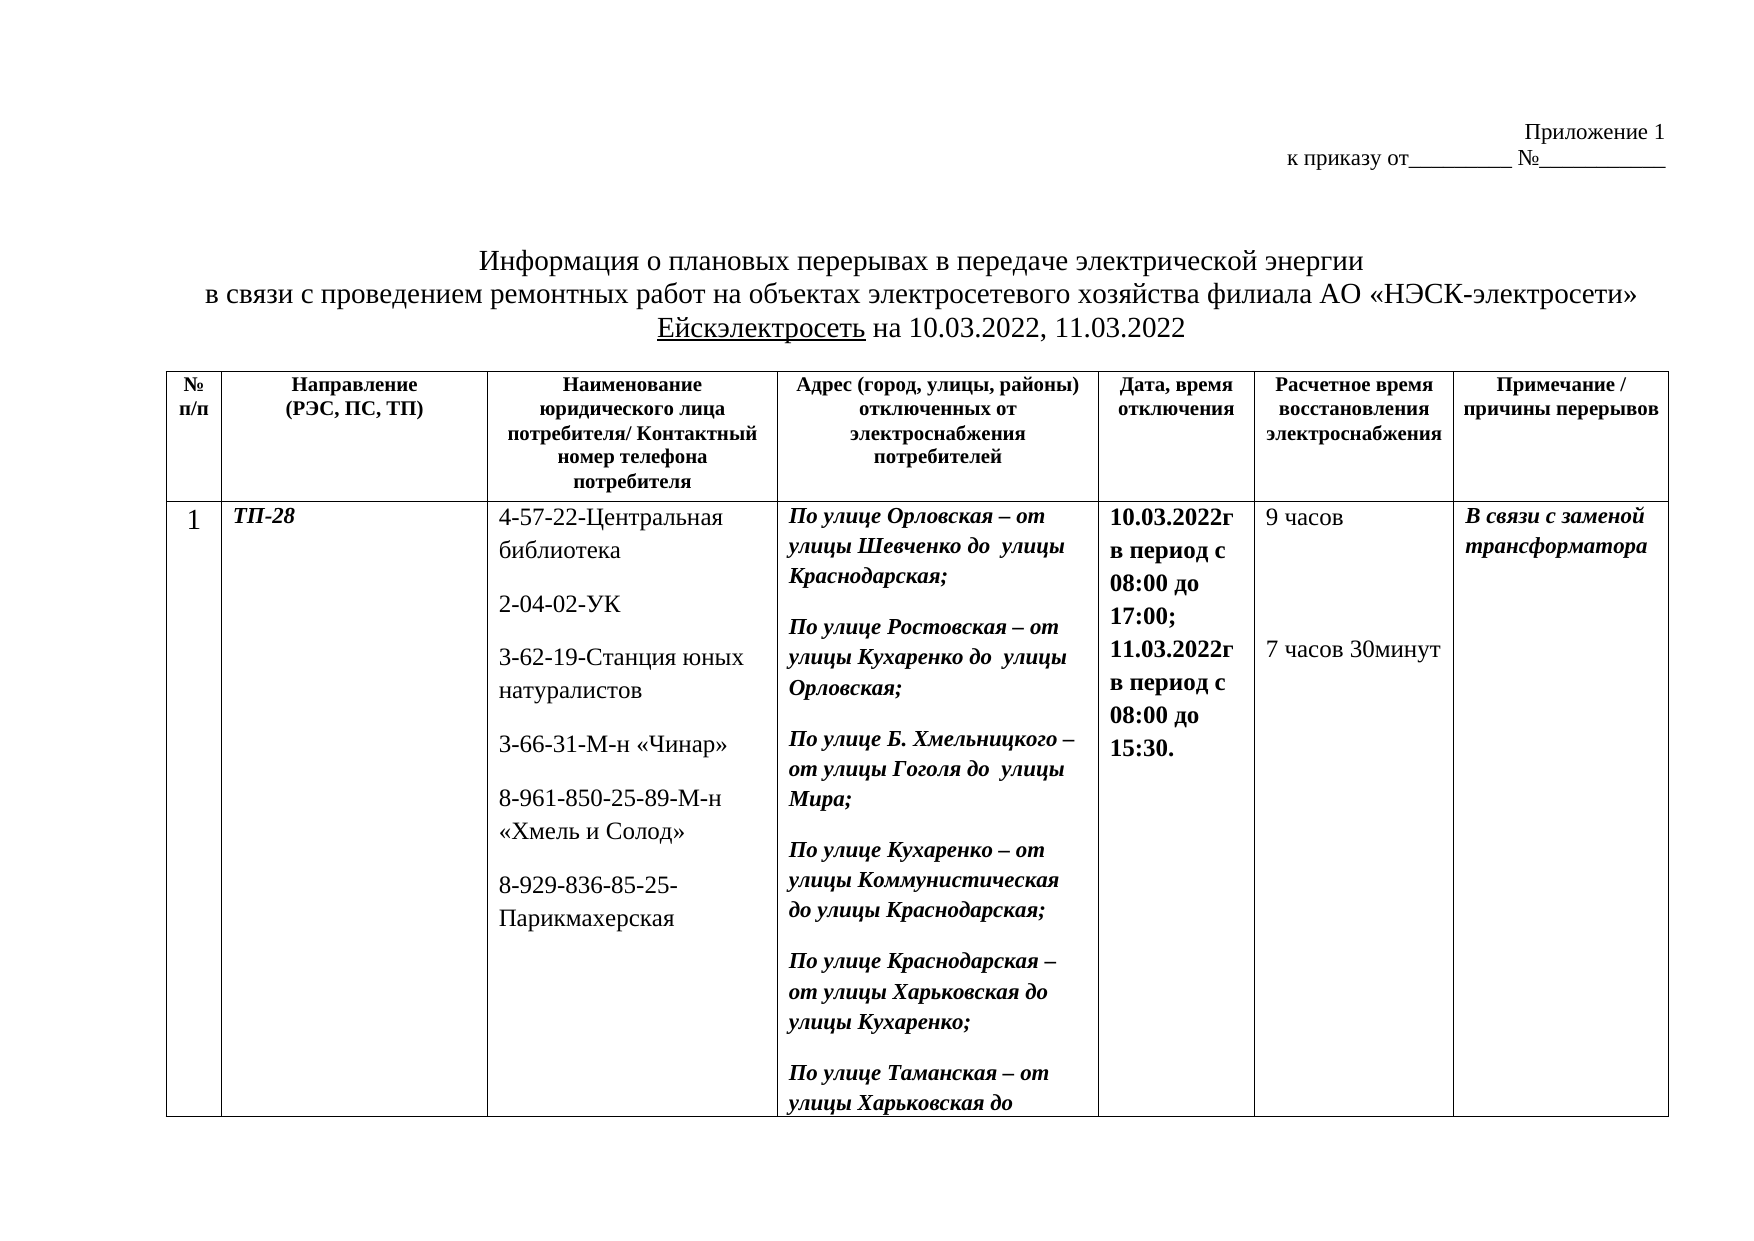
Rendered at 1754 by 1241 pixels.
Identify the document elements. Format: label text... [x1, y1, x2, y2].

table_header Адрес (город, улицы, районы) отключенных от электроснабжения потребителей [778, 372, 1098, 501]
table_cell ТП-28 [222, 502, 487, 1116]
table_header № п/п [167, 372, 221, 501]
text Информация о плановых перерывах в передаче электрической энергии [177, 243, 1665, 277]
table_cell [778, 502, 1098, 1116]
table_header Дата, время отключения [1099, 372, 1254, 501]
table_header Расчетное время восстановления электроснабжения [1255, 372, 1453, 501]
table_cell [1454, 502, 1668, 1116]
table_header Примечание / причины перерывов [1454, 372, 1668, 501]
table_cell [488, 502, 777, 1116]
text Приложение 1 [177, 118, 1665, 144]
table_cell 1 [167, 502, 221, 1116]
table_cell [1255, 502, 1453, 1116]
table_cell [1099, 502, 1254, 1116]
table_header Направление (РЭС, ПС, ТП) [222, 372, 487, 501]
text к приказу от_________ №___________ [177, 144, 1665, 171]
table_header Наименование юридического лица потребителя/ Контактный номер телефона потребителя [488, 372, 777, 501]
text в связи с проведением ремонтных работ на объектах электросетевого хозяйства филиала АО «НЭСК-электросети» Ейскэлектросеть на 10.03.2022, 11.03.2022 [177, 277, 1665, 344]
